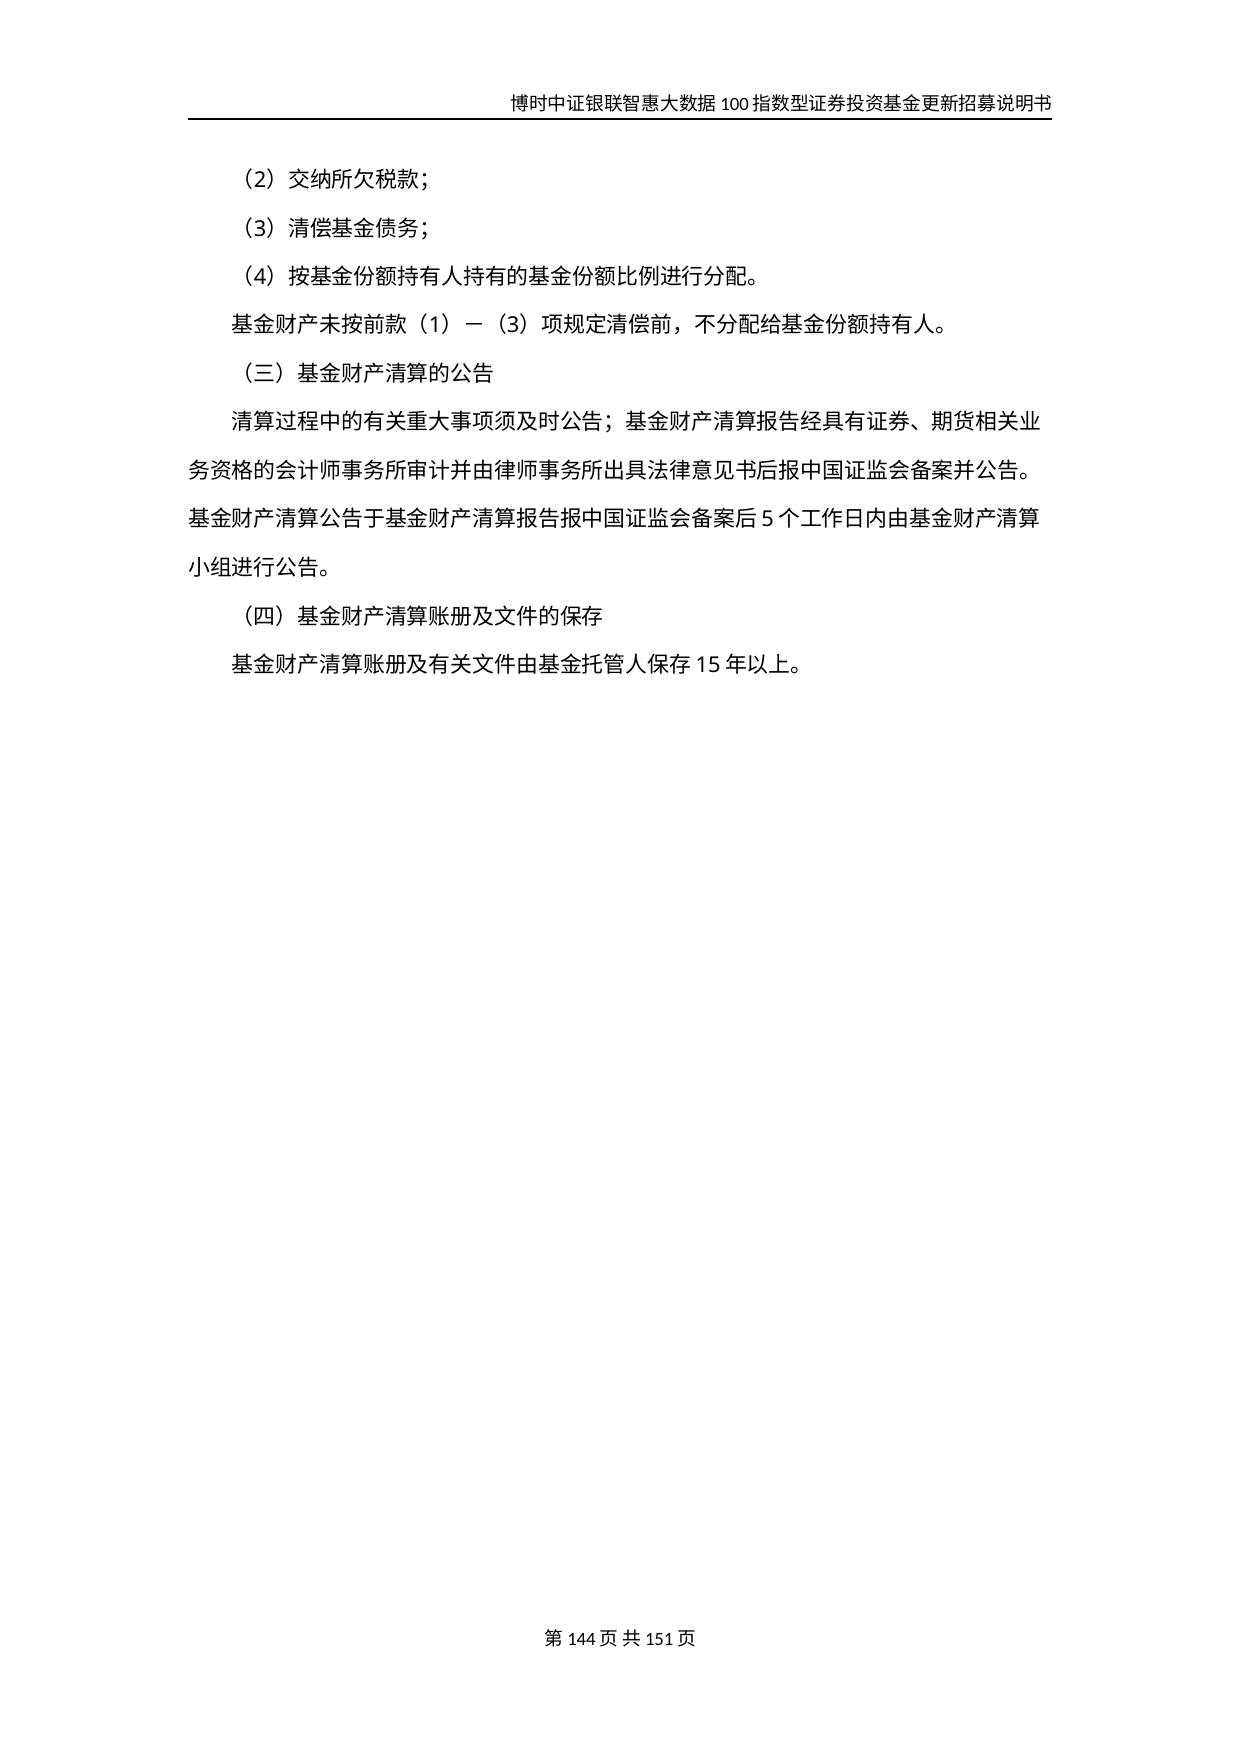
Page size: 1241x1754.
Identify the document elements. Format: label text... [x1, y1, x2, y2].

text （4）按基金份额持有人持有的基金份额比例进行分配。 [188, 259, 1052, 291]
text 清算过程中的有关重大事项须及时公告；基金财产清算报告经具有证券、期货相关业务资格的会计师事务所审计并由律师事务所出具法律意见书后报中国证监会备案并公告。基金财产清算公告于基金财产清算报告报中国证监会备案后5个工作日内由基金财产清算小组进行公告。 [188, 404, 1052, 582]
text （三）基金财产清算的公告 [188, 355, 1052, 388]
text （2）交纳所欠税款； [188, 162, 1052, 194]
text 基金财产清算账册及有关文件由基金托管人保存15年以上。 [188, 647, 1052, 679]
text 基金财产未按前款（1）－（3）项规定清偿前，不分配给基金份额持有人。 [188, 307, 1052, 339]
text （四）基金财产清算账册及文件的保存 [188, 598, 1052, 631]
text （3）清偿基金债务； [188, 210, 1052, 243]
